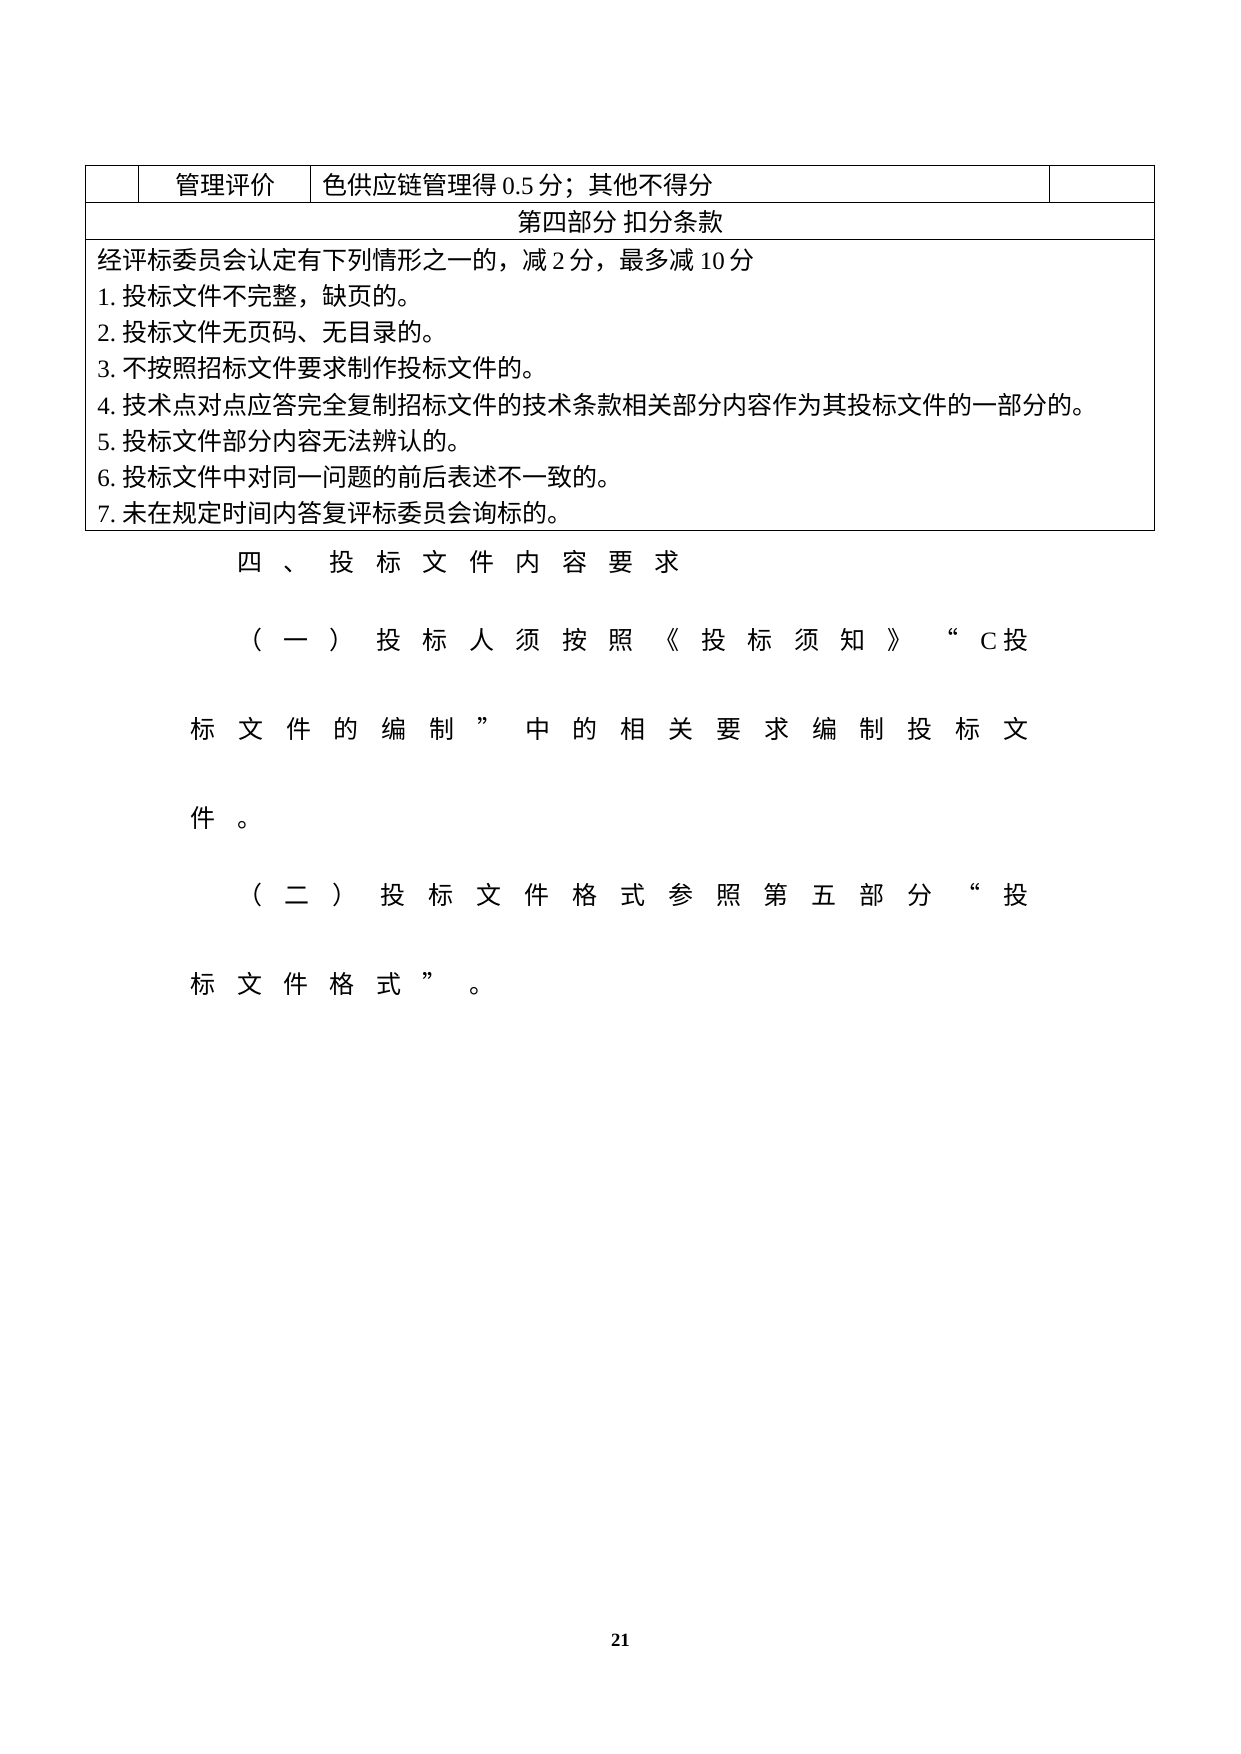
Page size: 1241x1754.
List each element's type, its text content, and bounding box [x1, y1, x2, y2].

text 四、投标文件内容要求 [190, 531, 1050, 591]
table_cell 经评标委员会认定有下列情形之一的，减2分，最多减10分 1. 投标文件不完整，缺页的。 2. 投标文件无页码、无目录的。 3. 不按照招标文件要求制作投标文件的。 4. 技术点对点应答完全复制招标文件的技术条款相关部分内容作为其投标文件的一部分的。 5. 投标文件部分内容无法辨认的。 6. 投标文件中对同一问题的前后表述不一致的。 7. 未在规定时间内答复评标委员会询标的。 [86, 240, 1154, 530]
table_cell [311, 166, 1049, 202]
text （二）投标文件格式参照第五部分“投标文件格式”。 [190, 864, 1050, 1013]
text （一）投标人须按照《投标须知》“C 投标文件的编制”中的相关要求编制投标文件。 [190, 609, 1050, 846]
table_cell 第四部分 扣分条款 [86, 203, 1154, 239]
table_cell 1分 [1050, 166, 1154, 202]
table_cell 5 [86, 166, 138, 202]
table_cell 绿色供应链管理评价 [139, 166, 310, 202]
